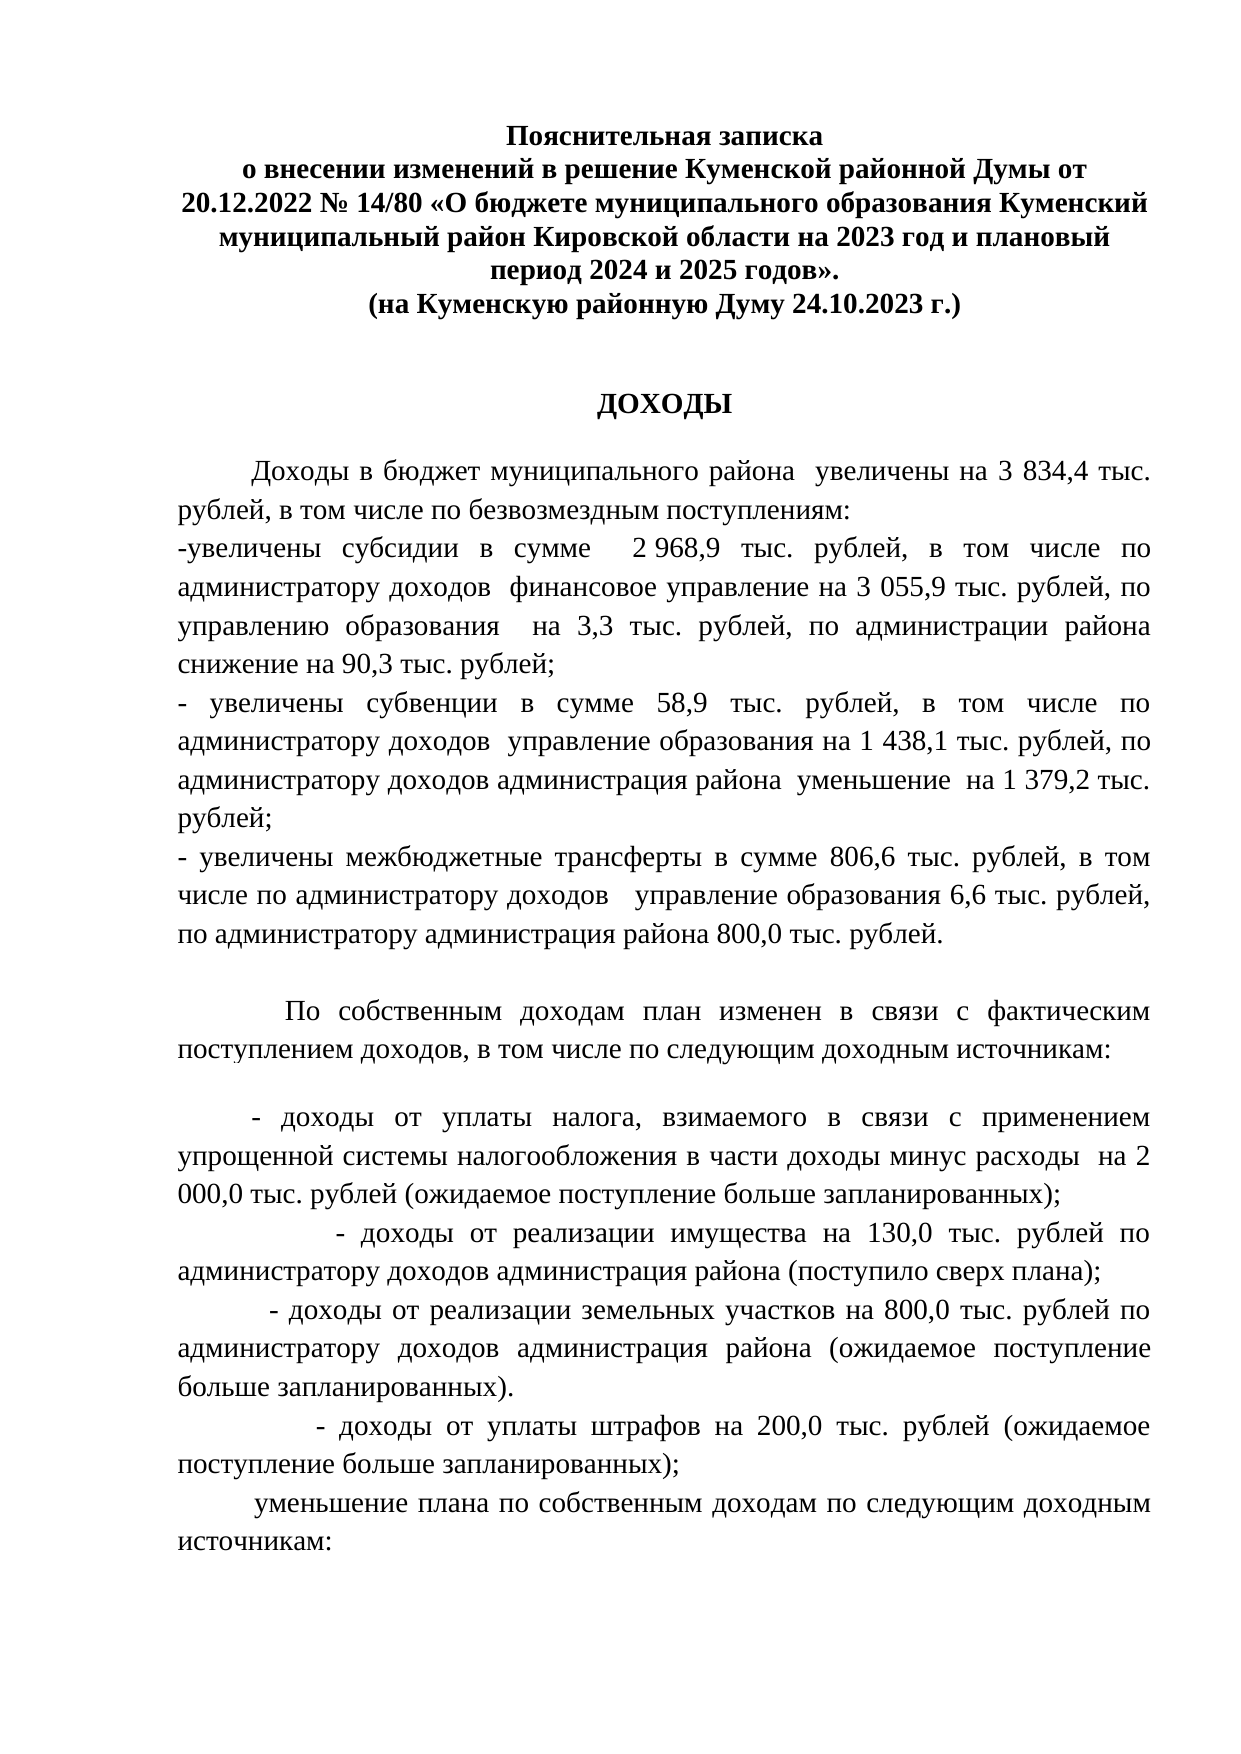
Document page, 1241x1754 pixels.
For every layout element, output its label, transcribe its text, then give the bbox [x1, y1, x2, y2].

text (на Куменскую районную Думу 24.10.2023 г.) [177, 286, 1152, 319]
text - увеличены межбюджетные трансферты в сумме 806,6 тыс. рублей, в том числе по администратору доходов управление образования 6,6 тыс. рублей, по администратору администрация района 800,0 тыс. рублей. [177, 911, 1152, 949]
text -увеличены субсидии в сумме 2 968,9 тыс. рублей, в том числе по администратору доходов финансовое управление на 3 055,9 тыс. рублей, по управлению образования на 3,3 тыс. рублей, по администрации района снижение на 90,3 тыс. рублей; [177, 531, 1152, 569]
text -увеличены субсидии в сумме 2 968,9 тыс. рублей, в том числе по администратору доходов финансовое управление на 3 055,9 тыс. рублей, по управлению образования на 3,3 тыс. рублей, по администрации района снижение на 90,3 тыс. рублей; [177, 641, 1152, 680]
text Пояснительная записка [177, 118, 1152, 152]
text - доходы от уплаты штрафов на 200,0 тыс. рублей (ожидаемое поступление больше запланированных); [177, 1441, 1152, 1480]
text - доходы от реализации имущества на 130,0 тыс. рублей по администратору доходов администрация района (поступило сверх плана); [177, 1248, 1152, 1287]
text уменьшение плана по собственным доходам по следующим доходным источникам: [177, 1518, 1152, 1557]
text По собственным доходам план изменен в связи с фактическим поступлением доходов, в том числе по следующим доходным источникам: [177, 1027, 1152, 1065]
text - доходы от реализации земельных участков на 800,0 тыс. рублей по администратору доходов администрация района (ожидаемое поступление больше запланированных). [177, 1364, 1152, 1403]
text - увеличены субвенции в сумме 58,9 тыс. рублей, в том числе по администратору доходов управление образования на 1 438,1 тыс. рублей, по администратору доходов администрация района уменьшение на 1 379,2 тыс. рублей; [177, 795, 1152, 834]
text ДОХОДЫ [177, 386, 1152, 420]
text Доходы в бюджет муниципального района увеличены на 3 834,4 тыс. рублей, в том числе по безвозмездным поступлениям: [177, 487, 1152, 526]
text о внесении изменений в решение Куменской районной Думы от 20.12.2022 № 14/80 «О бюджете муниципального образования Куменский муниципальный район Кировской области на 2023 год и плановый период 2024 и 2025 годов». [177, 152, 1152, 286]
text - доходы от уплаты налога, взимаемого в связи с применением упрощенной системы налогообложения в части доходы минус расходы на 2 000,0 тыс. рублей (ожидаемое поступление больше запланированных); [177, 1171, 1152, 1210]
